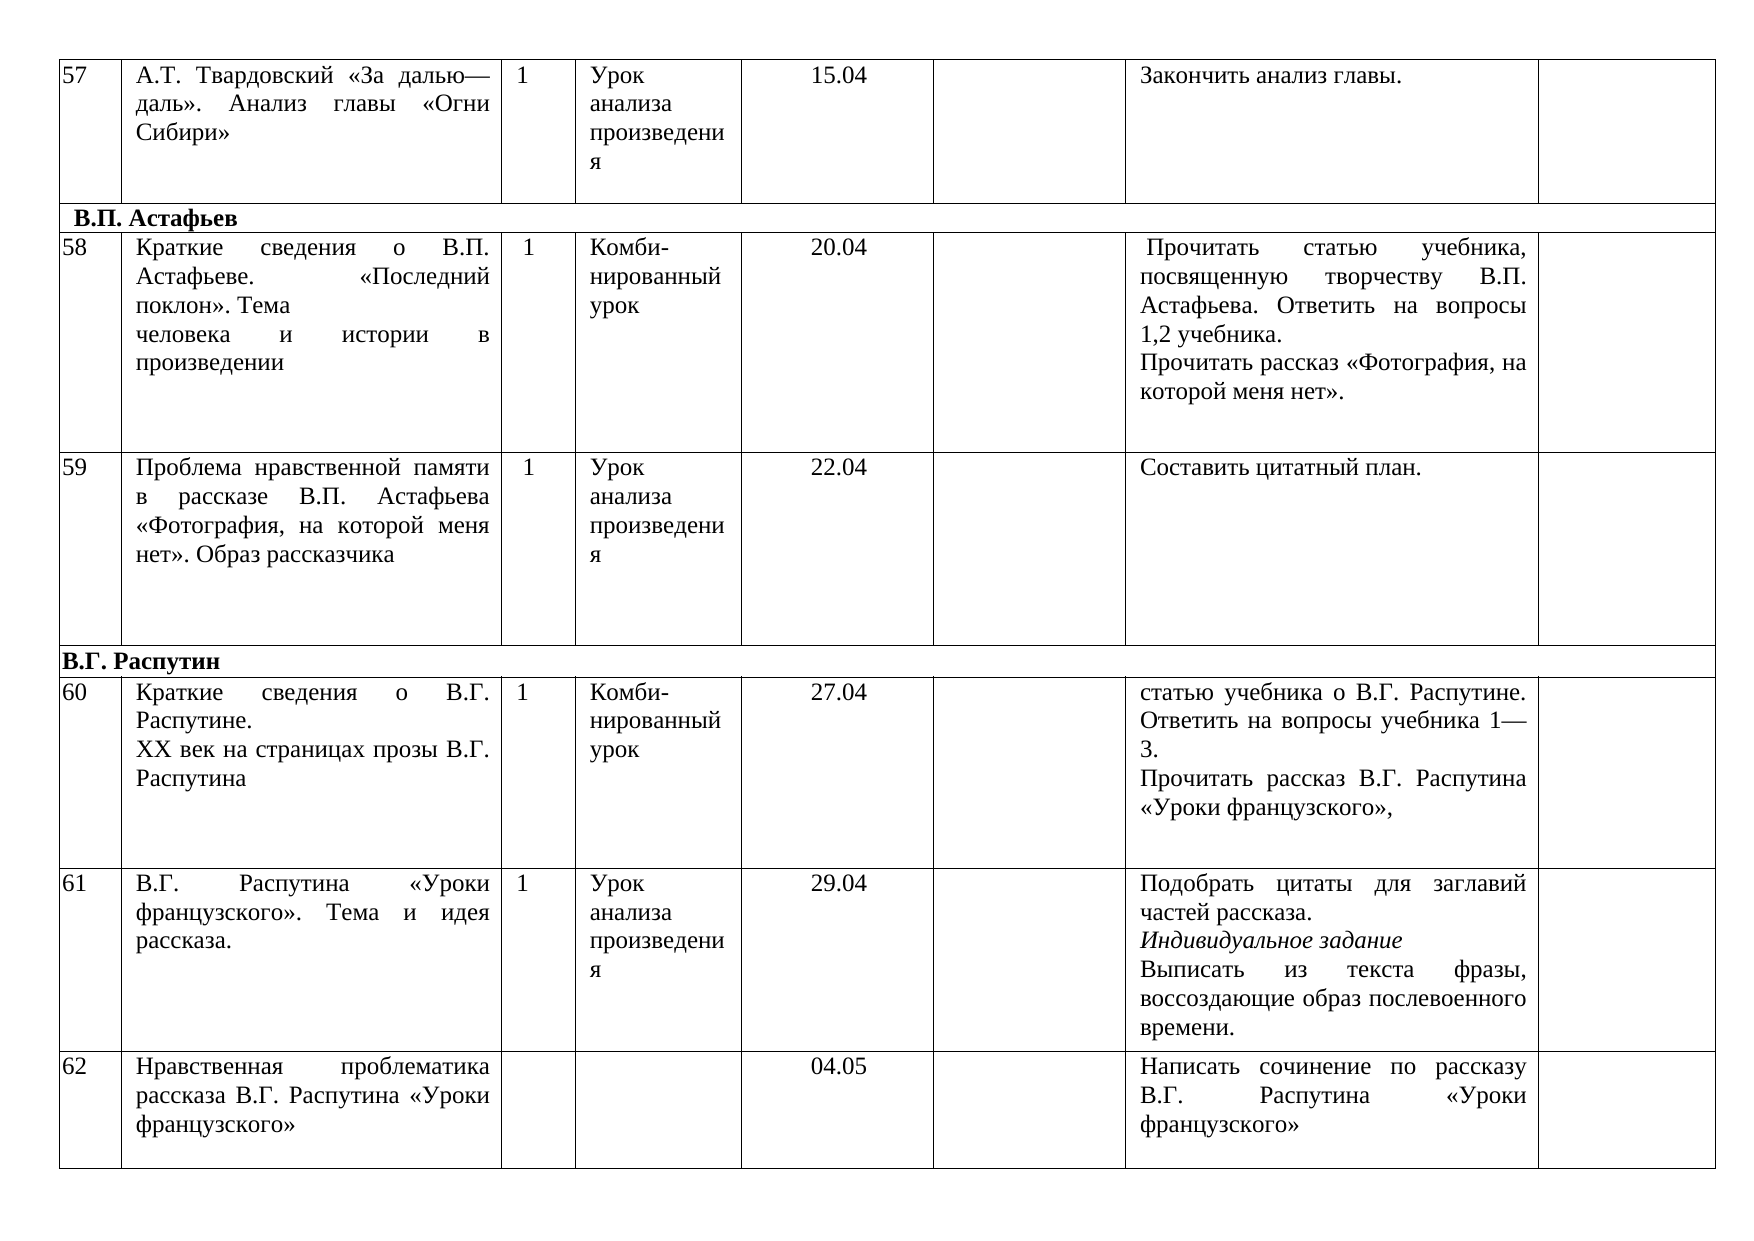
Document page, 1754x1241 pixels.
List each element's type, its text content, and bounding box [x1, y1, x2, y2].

table_cell [502, 1052, 575, 1168]
table_cell Подобрать цитаты для заглавий частей рассказа. Индивидуальное задание Выписать из текста фразы, воссоздающие образ послевоенного времени. [1126, 869, 1538, 1051]
table_cell Урок анализа произведения [576, 869, 741, 1051]
table_cell 04.05 [742, 1052, 933, 1168]
table_cell Закончить анализ главы. [1126, 60, 1538, 203]
table_cell А.Т. Твардовский «За далью— даль». Анализ главы «Огни Сибири» [122, 60, 501, 203]
table_cell 62 [60, 1052, 121, 1168]
table_cell 60 [60, 678, 121, 867]
table_cell [934, 869, 1125, 1051]
table_cell [1539, 453, 1715, 645]
table_cell [934, 453, 1125, 645]
table_cell [1539, 60, 1715, 203]
table_cell 1 [502, 453, 575, 645]
table_cell 1 [502, 678, 575, 867]
table_cell Комби-нированный урок [576, 233, 741, 452]
table_cell [1539, 233, 1715, 452]
table_cell В.Г. Распутина «Уроки французского». Тема и идея рассказа. [122, 869, 501, 1051]
table_cell 61 [60, 869, 121, 1051]
table_cell Проблема нравственной памяти в рассказе В.П. Астафьева «Фотография, на которой меня нет». Образ рассказчика [122, 453, 501, 645]
table_cell Нравственная проблематика рассказа В.Г. Распутина «Уроки французского» [122, 1052, 501, 1168]
table_cell [576, 1052, 741, 1168]
table_cell Комби-нированный урок [576, 678, 741, 867]
table_cell 27.04 [742, 678, 933, 867]
table_cell статью учебника о В.Г. Распутине. Ответить на вопросы учебника 1—3. Прочитать рассказ В.Г. Распутина «Уроки французского», [1126, 678, 1538, 867]
table_cell Краткие сведения о В.Г. Распутине. XX век на страницах прозы В.Г. Распутина [122, 678, 501, 867]
table_cell 20.04 [742, 233, 933, 452]
table_cell 29.04 [742, 869, 933, 1051]
table_cell [1539, 1052, 1715, 1168]
table_cell 1 [502, 869, 575, 1051]
table_cell [1539, 678, 1715, 867]
table_cell 57 [60, 60, 121, 203]
table_cell 1 [502, 60, 575, 203]
table_cell [934, 233, 1125, 452]
table_cell 15.04 [742, 60, 933, 203]
table_cell В.Г. Распутин [60, 646, 1715, 676]
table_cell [576, 60, 741, 203]
table_cell [934, 678, 1125, 867]
table_cell В.П. Астафьев [60, 204, 1715, 232]
table_cell 59 [60, 453, 121, 645]
table_cell [934, 1052, 1125, 1168]
table_cell [1539, 869, 1715, 1051]
table_cell Составить цитатный план. [1126, 453, 1538, 645]
table_cell Урок анализа произведения [576, 453, 741, 645]
table_cell 58 [60, 233, 121, 452]
table_cell Написать сочинение по рассказу В.Г. Распутина «Уроки французского» [1126, 1052, 1538, 1168]
table_cell 1 [502, 233, 575, 452]
table_cell Прочитать статью учебника, посвященную творчеству В.П. Астафьева. Ответить на вопросы 1,2 учебника. Прочитать рассказ «Фотография, на которой меня нет». [1126, 233, 1538, 452]
table_cell [934, 60, 1125, 203]
table_cell Краткие сведения о В.П. Астафьеве. «Последний поклон». Тема человека и истории в произведении [122, 233, 501, 452]
table_cell 22.04 [742, 453, 933, 645]
